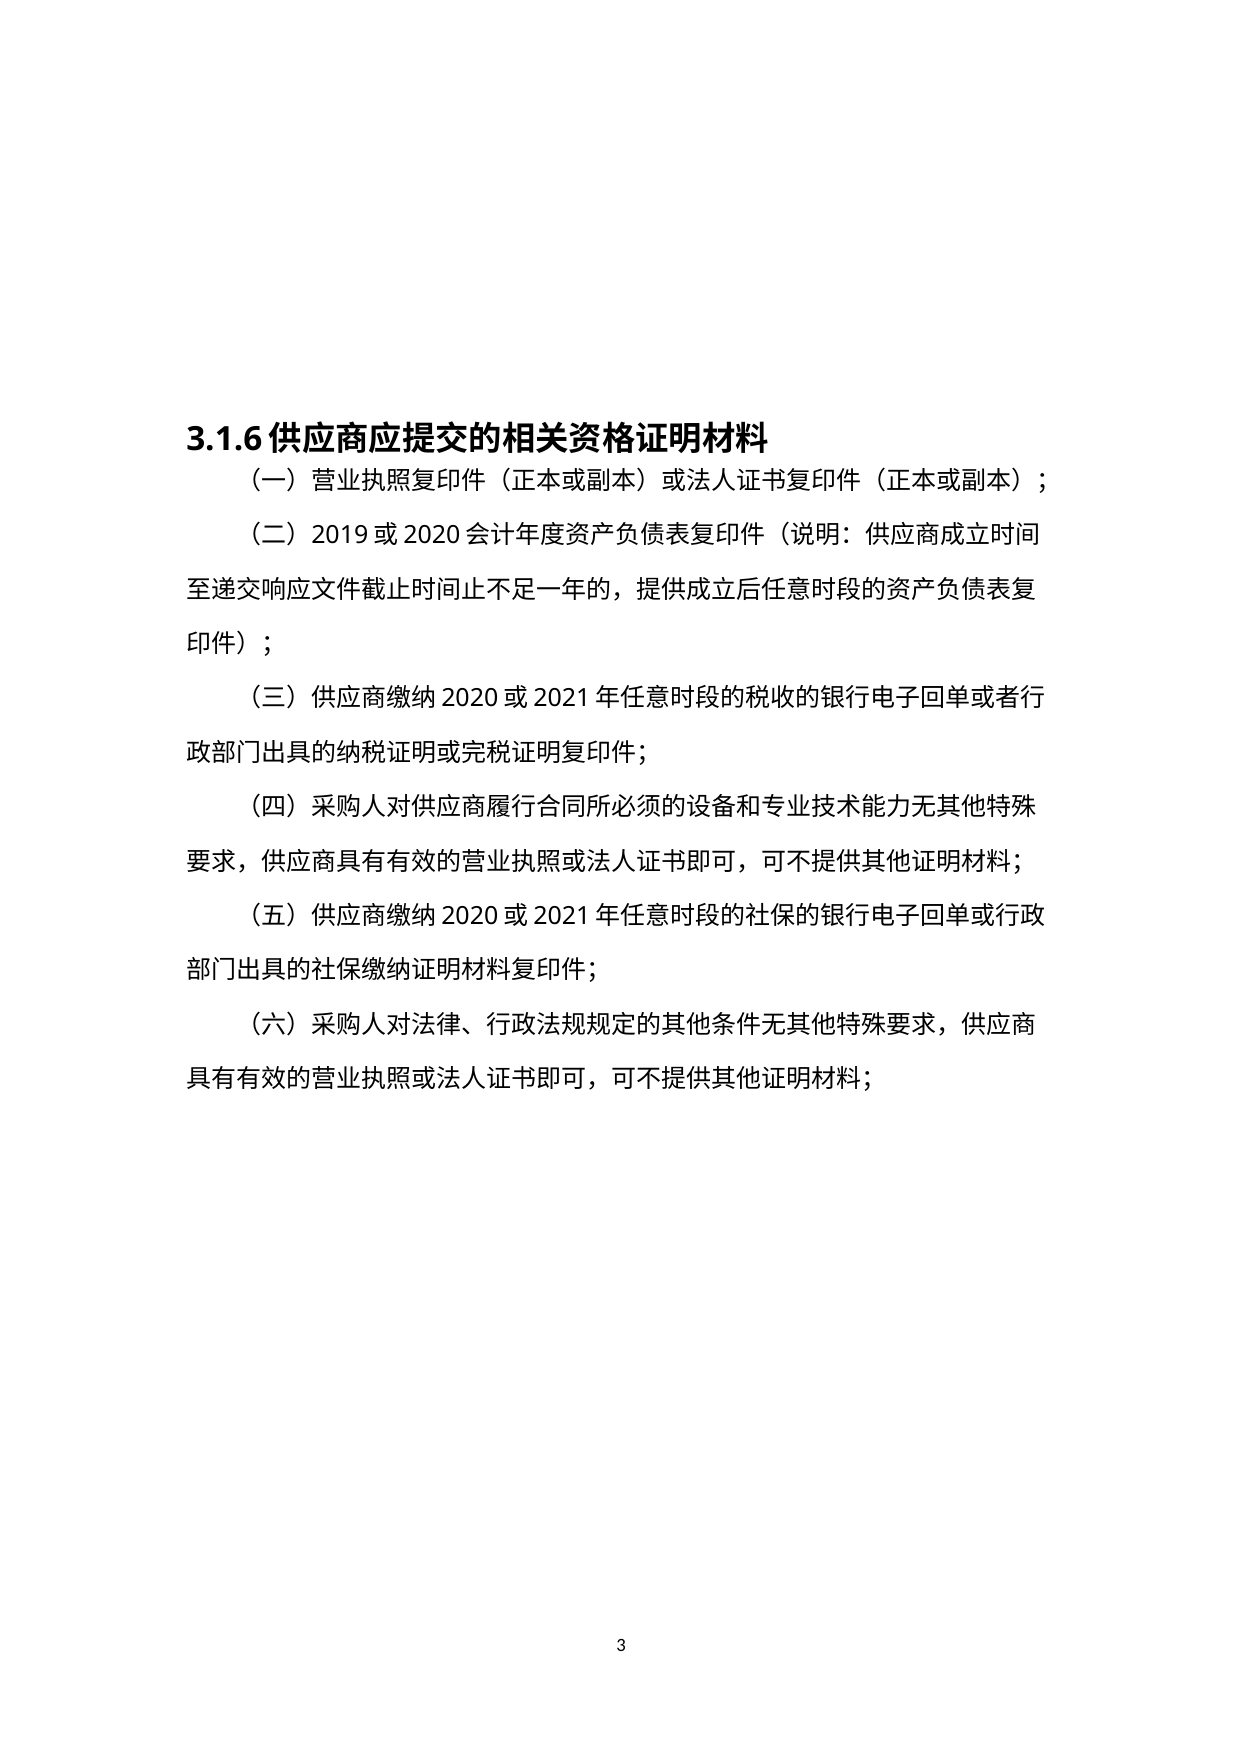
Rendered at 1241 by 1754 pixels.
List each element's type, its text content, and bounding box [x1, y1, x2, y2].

text （五）供应商缴纳2020或2021年任意时段的社保的银行电子回单或行政部门出具的社保缴纳证明材料复印件； [186, 895, 1054, 986]
text （四）采购人对供应商履行合同所必须的设备和专业技术能力无其他特殊要求，供应商具有有效的营业执照或法人证书即可，可不提供其他证明材料； [186, 787, 1054, 877]
text （六）采购人对法律、行政法规规定的其他条件无其他特殊要求，供应商具有有效的营业执照或法人证书即可，可不提供其他证明材料； [186, 1004, 1054, 1095]
text 3.1.6供应商应提交的相关资格证明材料 [186, 412, 1054, 460]
text （二）2019或2020会计年度资产负债表复印件（说明：供应商成立时间至递交响应文件截止时间止不足一年的，提供成立后任意时段的资产负债表复印件）； [186, 515, 1054, 660]
text （一）营业执照复印件（正本或副本）或法人证书复印件（正本或副本）； [186, 460, 1054, 497]
text （三）供应商缴纳2020或2021年任意时段的税收的银行电子回单或者行政部门出具的纳税证明或完税证明复印件； [186, 678, 1054, 768]
